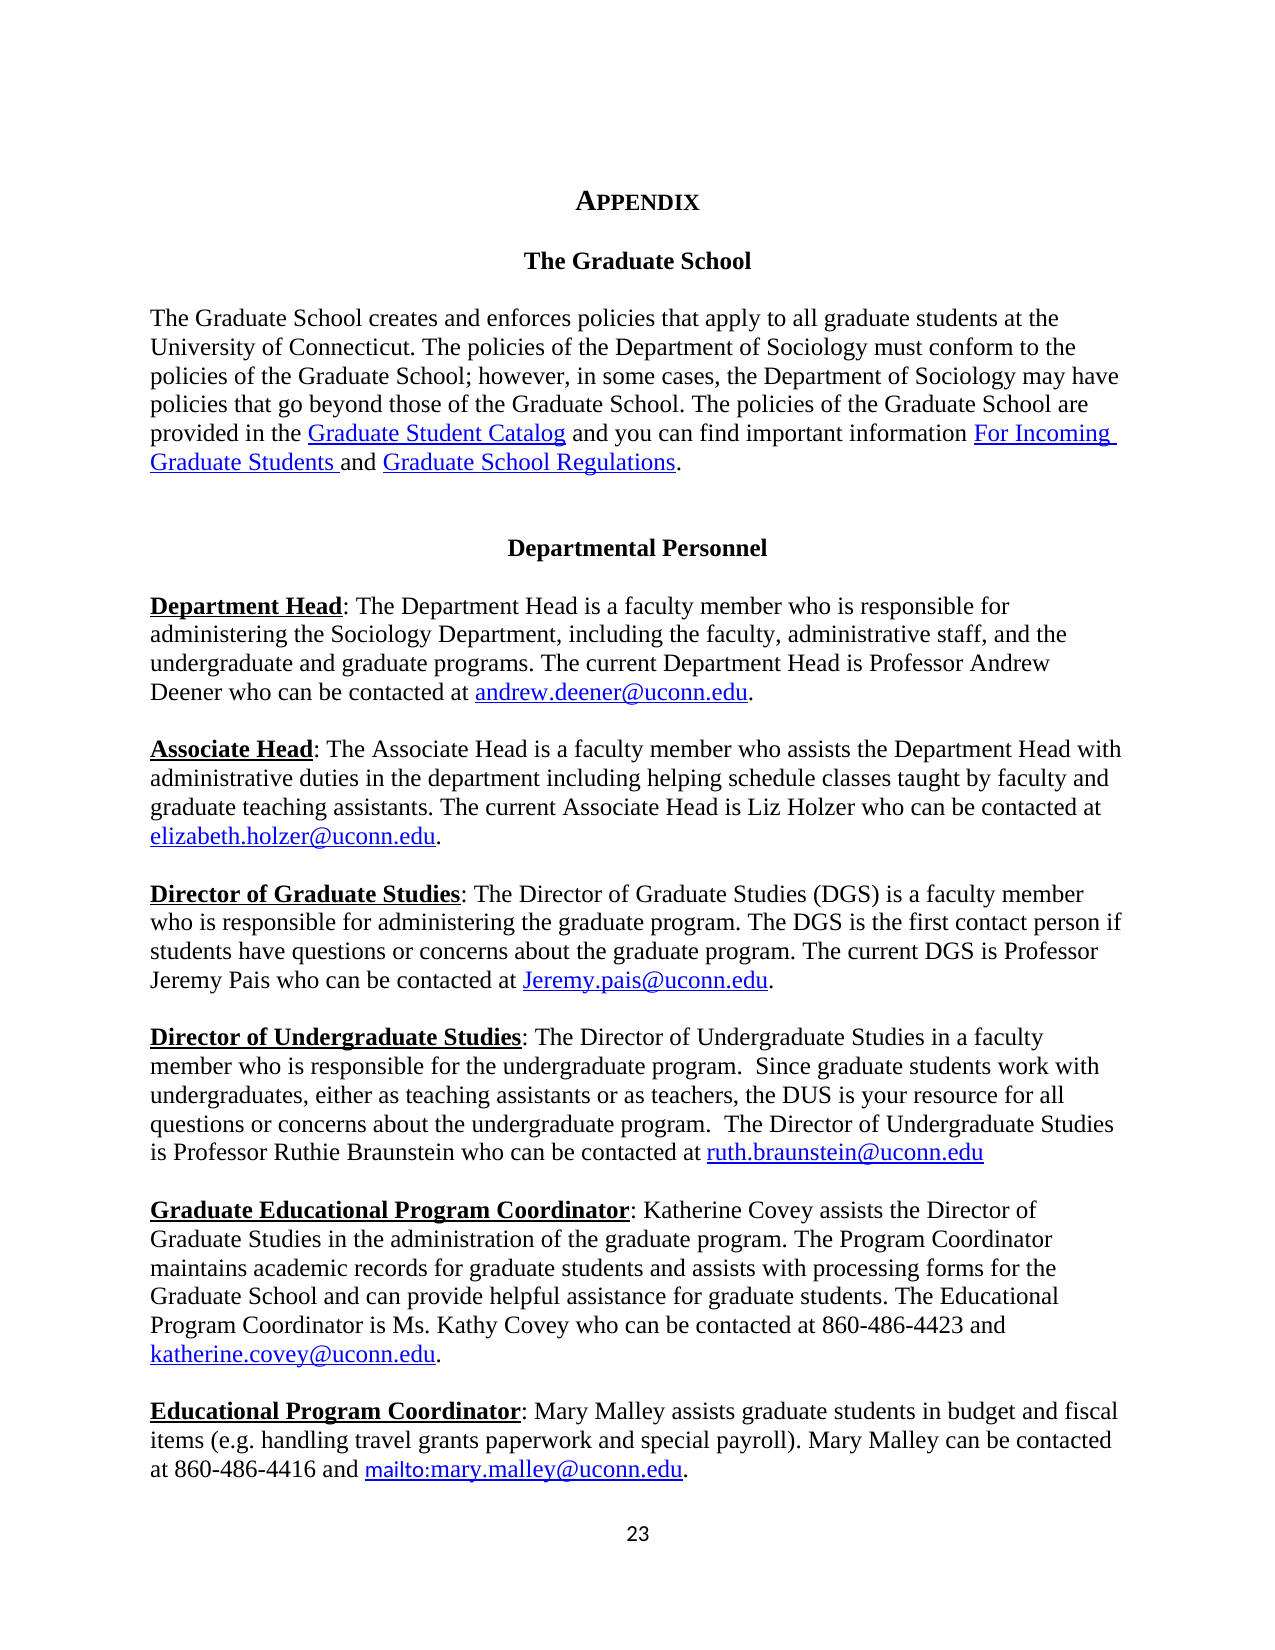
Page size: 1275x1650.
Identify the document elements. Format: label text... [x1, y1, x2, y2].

text Departmental Personnel [150, 648, 1125, 677]
text Graduate Educational Program Coordinator: Katherine Covey assists the Director of Graduate Studies in the administration of the graduate program. The Program Coordinator maintains academic records for graduate students and assists with processing forms for the Graduate School and can provide helpful assistance for graduate students. The Educational Program Coordinator is Ms. Kathy Covey who can be contacted at 860-486-4423 and katherine.covey@uconn.edu. [150, 1310, 1125, 1483]
text Director of Undergraduate Studies: The Director of Undergraduate Studies in a faculty member who is responsible for the undergraduate program. Since graduate students work with undergraduates, either as teaching assistants or as teachers, the DUS is your resource for all questions or concerns about the undergraduate program. The Director of Undergraduate Studies is Professor Ruthie Braunstein who can be contacted at ruth.braunstein@uconn.edu [150, 1137, 1125, 1281]
text Appendix [150, 298, 1125, 332]
text The Graduate School creates and enforces policies that apply to all graduate students at the University of Connecticut. The policies of the Department of Sociology must conform to the policies of the Graduate School; however, in some cases, the Department of Sociology may have policies that go beyond those of the Graduate School. The policies of the Graduate School are provided in the Graduate Student Catalog and you can find important information For Incoming Graduate Students and Graduate School Regulations. [150, 418, 1125, 591]
text Associate Head: The Associate Head is a faculty member who assists the Department Head with administrative duties in the department including helping schedule classes taught by faculty and graduate teaching assistants. The current Associate Head is Liz Holzer who can be contacted at elizabeth.holzer@uconn.edu. [150, 849, 1125, 965]
text The Michael L. Dunphy Scholarship Award recognizes an outstanding student with an interest in American politics, society, culture, and history. The Dunphy Scholarship includes a financial award of up to $500 and rotates among the Sociology, History, and Political Science departments at UConn. [150, 150, 1125, 265]
text The Graduate School [150, 361, 1125, 389]
text Department Head: The Department Head is a faculty member who is responsible for administering the Sociology Department, including the faculty, administrative staff, and the undergraduate and graduate programs. The current Department Head is Professor Andrew Deener who can be contacted at andrew.deener@uconn.edu. [150, 706, 1125, 821]
text Director of Graduate Studies: The Director of Graduate Studies (DGS) is a faculty member who is responsible for administering the graduate program. The DGS is the first contact person if students have questions or concerns about the graduate program. The current DGS is Professor Jeremy Pais who can be contacted at Jeremy.pais@uconn.edu. [150, 994, 1125, 1109]
